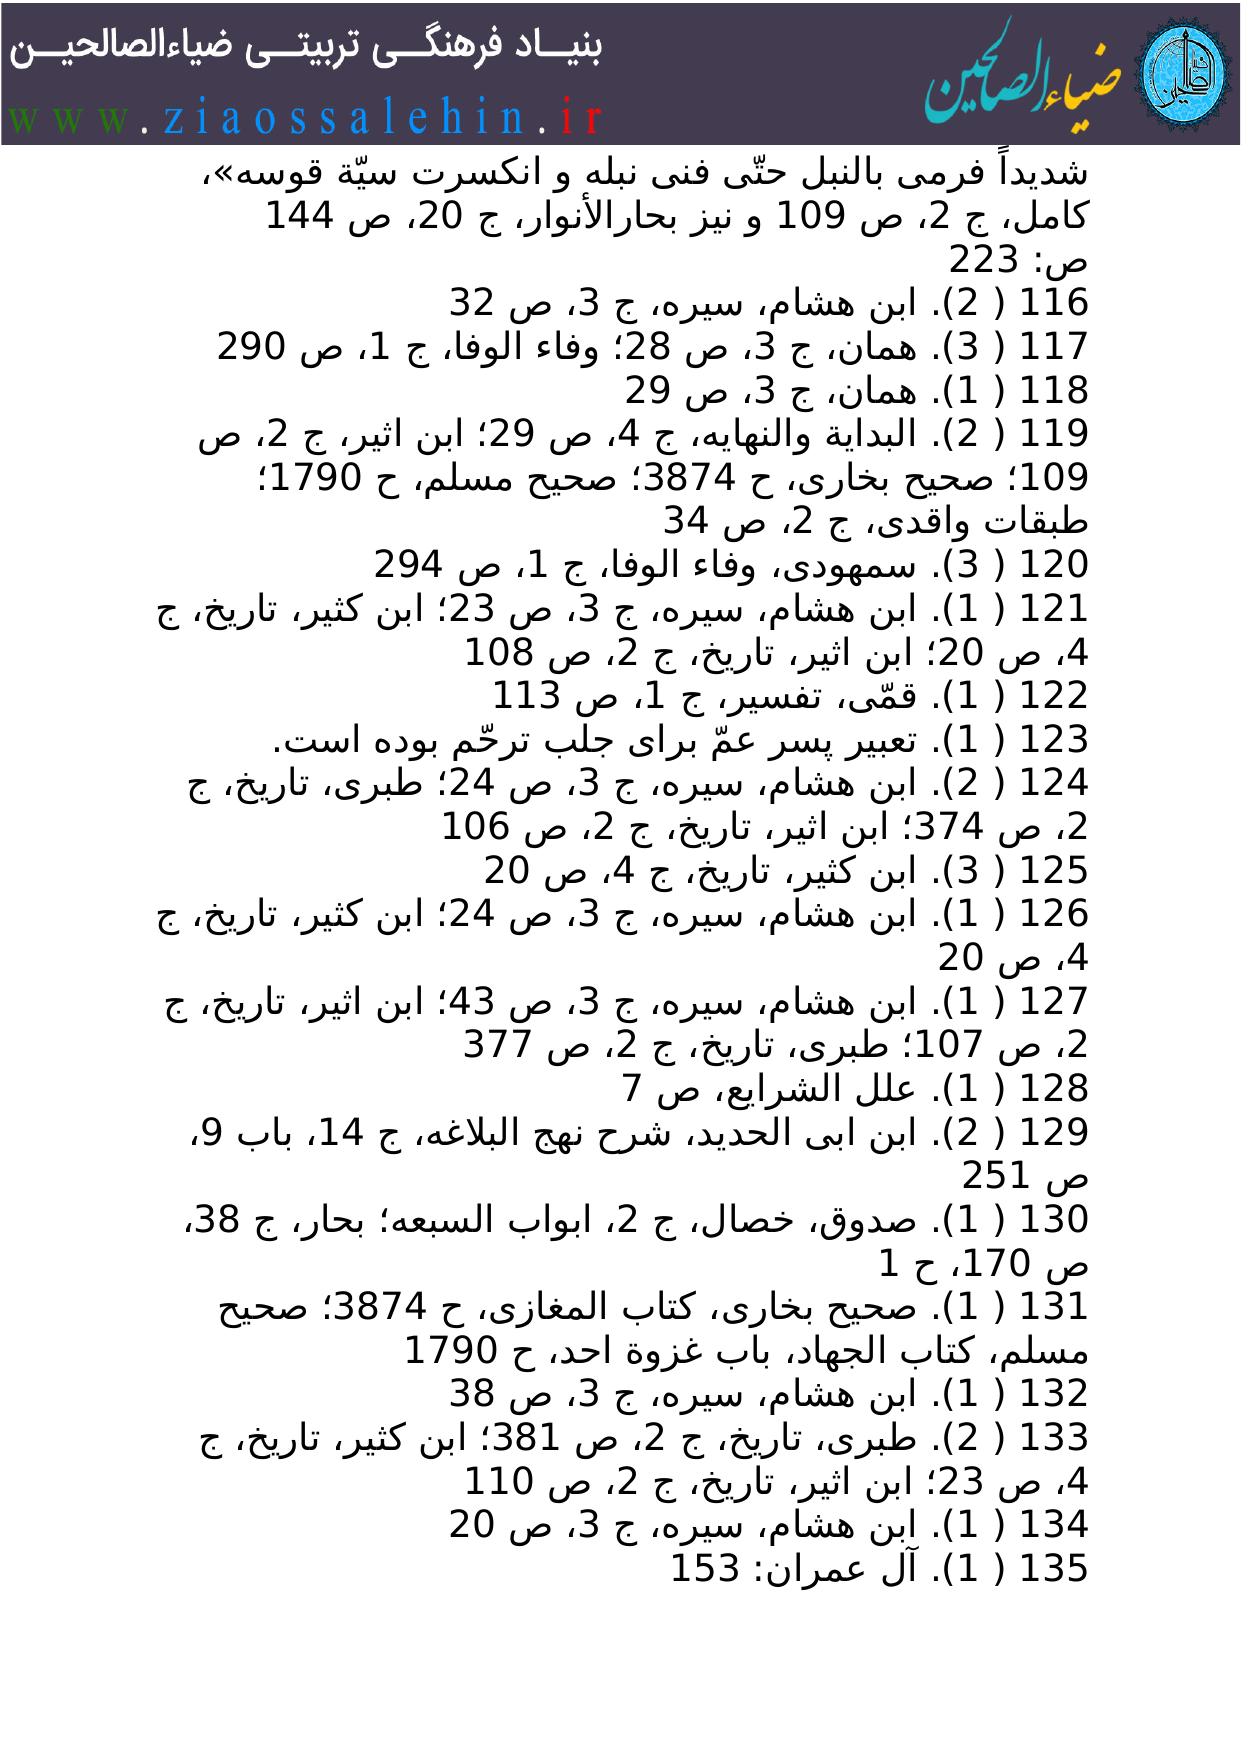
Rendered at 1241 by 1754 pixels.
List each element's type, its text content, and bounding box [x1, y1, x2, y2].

picture [1, 3, 1241, 145]
